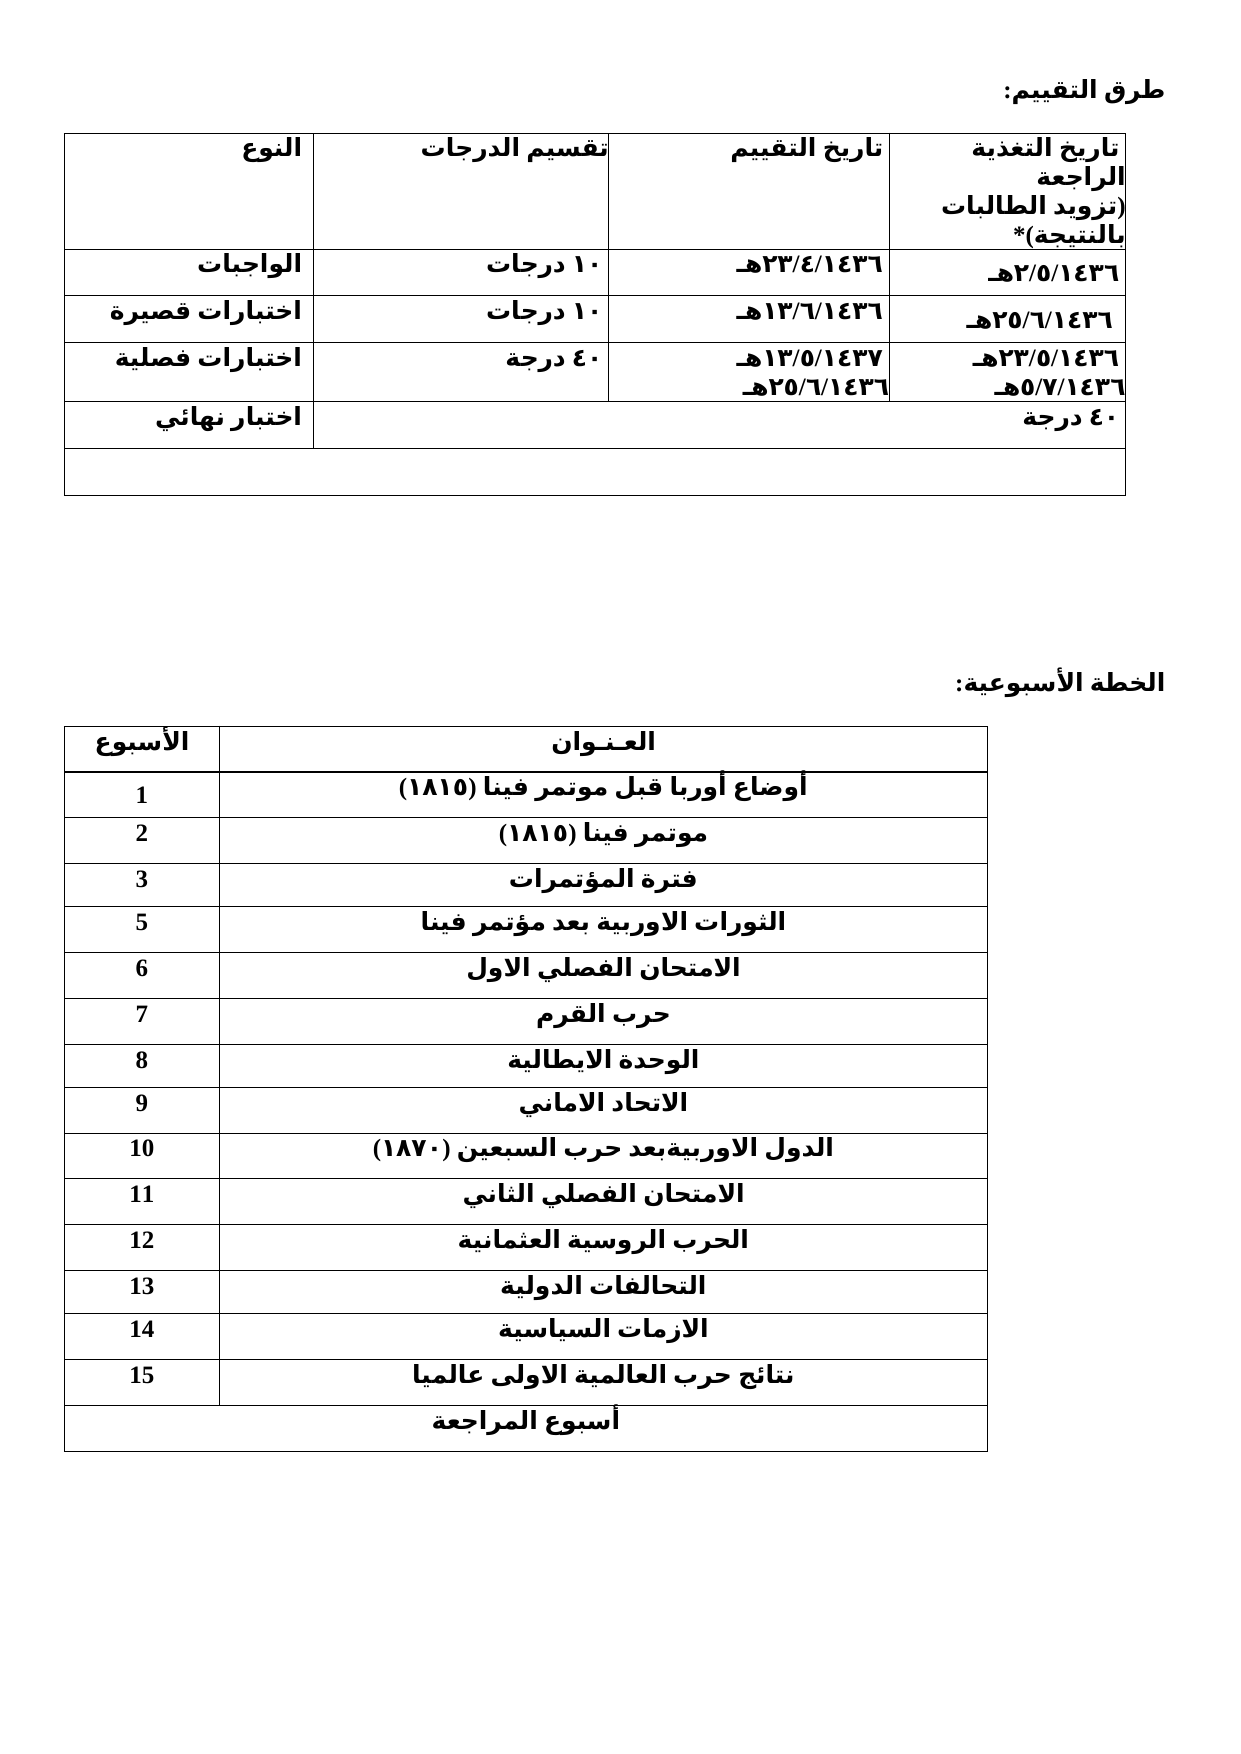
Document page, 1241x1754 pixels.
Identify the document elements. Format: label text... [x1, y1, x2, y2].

table_header تاريخ التقييم [609, 134, 889, 248]
table_cell 7 [65, 999, 219, 1044]
table_cell الامتحان الفصلي الثاني [220, 1179, 987, 1224]
text الخطة الأسبوعية: [75, 668, 1165, 697]
table_cell ٤٠ درجة [314, 343, 608, 401]
table_cell 10 [65, 1134, 219, 1178]
table_cell 12 [65, 1225, 219, 1270]
table_cell ٢/٥/١٤٣٦هـ [890, 250, 1125, 295]
table_cell أوضاع أوربا قبل موتمر فينا (١٨١٥) [220, 773, 987, 817]
table_cell الثورات الاوربية بعد مؤتمر فينا [220, 907, 987, 952]
table_cell [65, 449, 1125, 494]
table_cell اختبارات قصيرة [65, 296, 313, 342]
table_header النوع [65, 134, 313, 248]
table_cell نتائج حرب العالمية الاولى عالميا [220, 1360, 987, 1405]
table_cell الواجبات [65, 250, 313, 295]
table_cell 9 [65, 1088, 219, 1132]
table_cell ١٠ درجات [314, 250, 608, 295]
table_cell الاتحاد الاماني [220, 1088, 987, 1132]
table_cell 8 [65, 1045, 219, 1087]
text طرق التقييم: [75, 75, 1165, 104]
table_header العـنـوان [220, 727, 987, 771]
table_cell 13 [65, 1271, 219, 1313]
table_cell الامتحان الفصلي الاول [220, 953, 987, 998]
table_cell التحالفات الدولية [220, 1271, 987, 1313]
table_header تقسيم الدرجات [314, 134, 608, 248]
table_cell ١٣/٥/١٤٣٧هـ ٢٥/٦/١٤٣٦هـ [609, 343, 889, 401]
table_cell ٢٣/٤/١٤٣٦هـ [609, 250, 889, 295]
table_cell الحرب الروسية العثمانية [220, 1225, 987, 1270]
table_cell ٤٠ درجة [314, 402, 1125, 448]
table_cell الازمات السياسية [220, 1314, 987, 1359]
table_cell 2 [65, 818, 219, 863]
table_cell أسبوع المراجعة [65, 1406, 987, 1451]
table_cell ١٣/٦/١٤٣٦هـ [609, 296, 889, 342]
table_cell فترة المؤتمرات [220, 864, 987, 906]
table_cell اختبار نهائي [65, 402, 313, 448]
table_cell ١٠ درجات [314, 296, 608, 342]
table_cell الوحدة الايطالية [220, 1045, 987, 1087]
table_cell 1 [65, 773, 219, 817]
table_cell ٢٥/٦/١٤٣٦هـ [890, 296, 1125, 342]
table_cell 6 [65, 953, 219, 998]
table_header الأسبوع [65, 727, 219, 771]
table_header تاريخ التغذية الراجعة (تزويد الطالبات بالنتيجة)* [890, 134, 1125, 248]
table_cell ٢٣/٥/١٤٣٦هـ ٥/٧/١٤٣٦هـ [890, 343, 1125, 401]
table_cell 5 [65, 907, 219, 952]
table_cell 14 [65, 1314, 219, 1359]
table_cell موتمر فينا (١٨١٥) [220, 818, 987, 863]
table_cell 11 [65, 1179, 219, 1224]
table_cell حرب القرم [220, 999, 987, 1044]
table_cell 3 [65, 864, 219, 906]
table_cell الدول الاوربيةبعد حرب السبعين (١٨٧٠) [220, 1134, 987, 1178]
table_cell 15 [65, 1360, 219, 1405]
table_cell اختبارات فصلية [65, 343, 313, 401]
